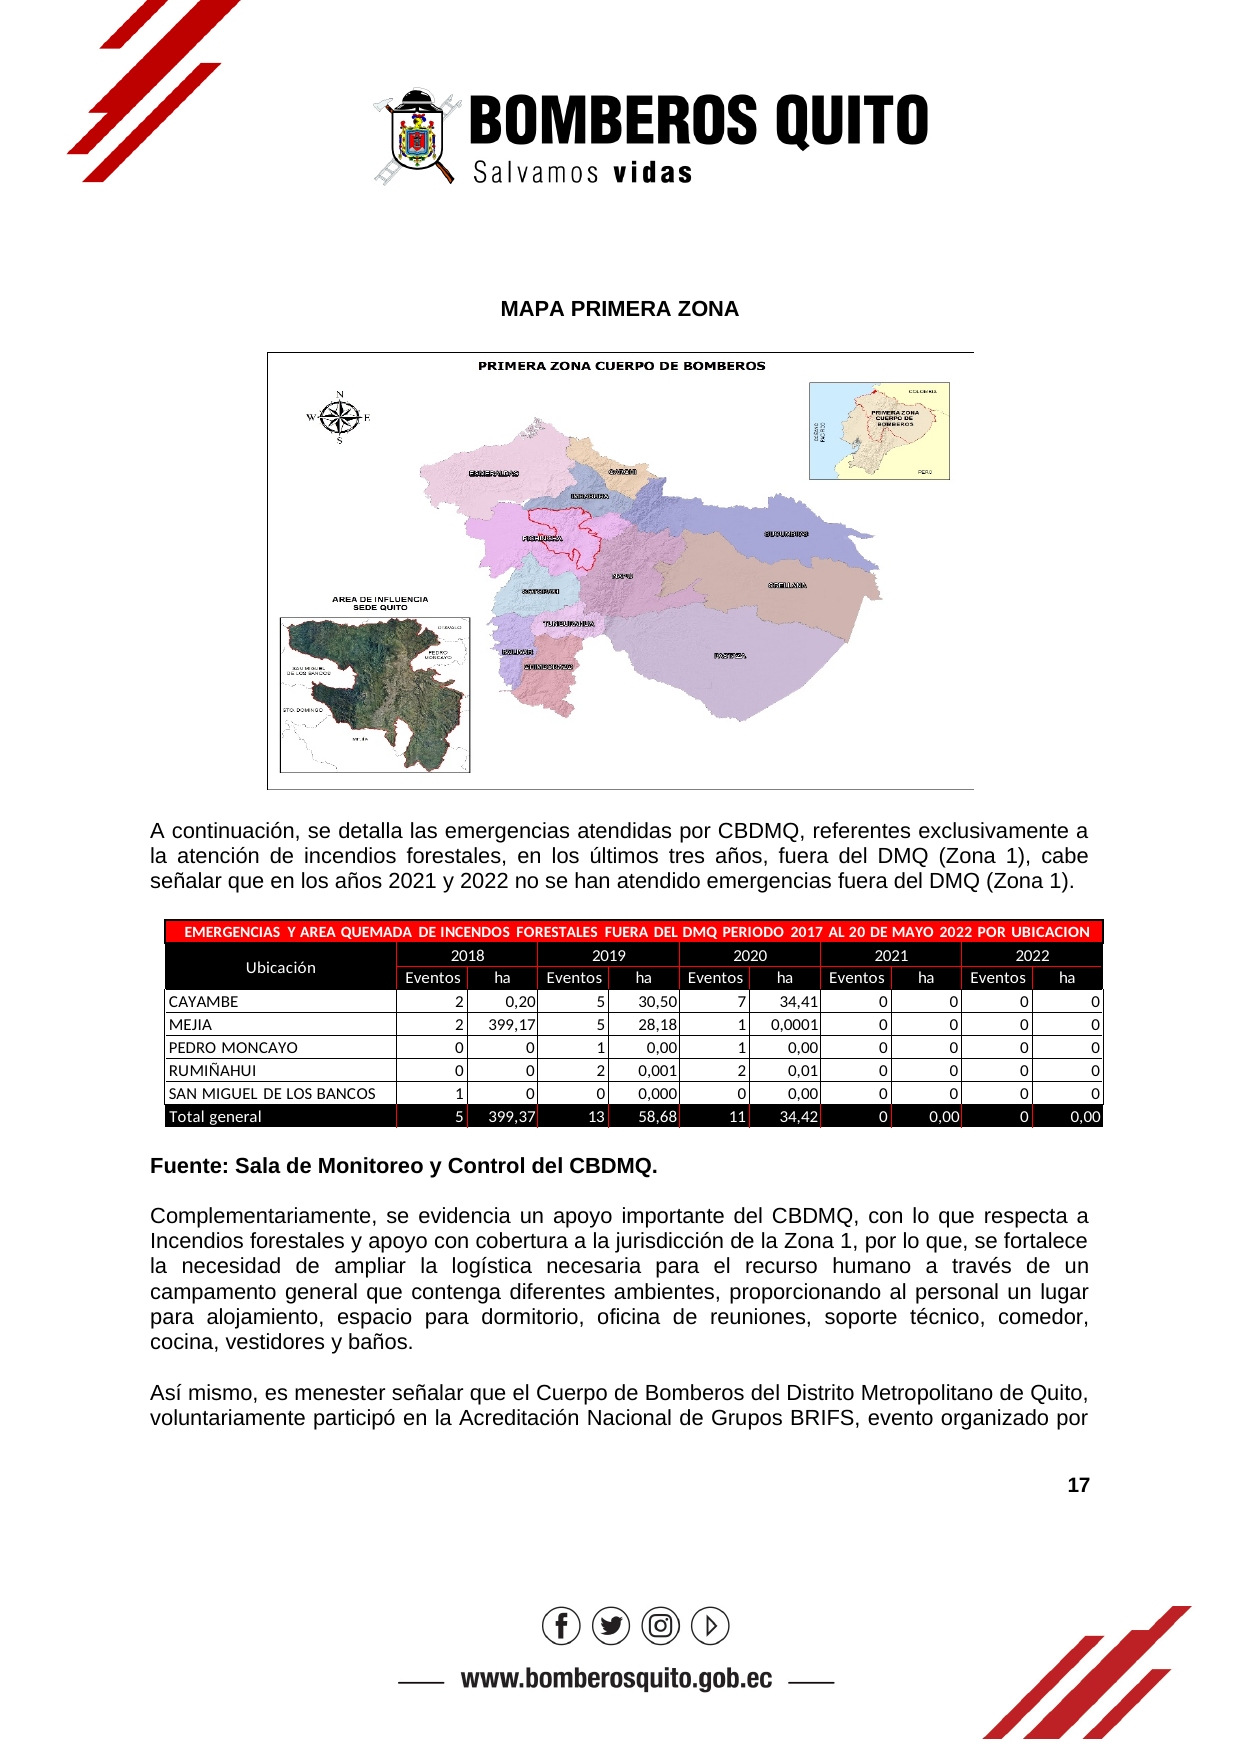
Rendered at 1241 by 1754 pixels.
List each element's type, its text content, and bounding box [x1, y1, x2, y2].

table_cell 0,00 [609, 1036, 679, 1058]
table_cell 0 [962, 1105, 1032, 1127]
table_cell 0,001 [609, 1059, 679, 1081]
picture [0, 1527, 1241, 1739]
table_cell 2 [397, 990, 467, 1012]
table_cell 0 [962, 1059, 1032, 1081]
table_cell 0,00 [750, 1082, 820, 1104]
table_cell 0 [1033, 1035, 1103, 1058]
table_cell 399,17 [468, 1013, 537, 1035]
table_cell 34,42 [750, 1105, 820, 1127]
table_cell ha [468, 967, 537, 989]
table_cell 0,000 [609, 1082, 679, 1104]
table_cell PEDRO MONCAYO [165, 1035, 396, 1058]
table_cell 0 [892, 1059, 961, 1081]
table_cell Eventos [962, 967, 1032, 989]
table_cell 34,41 [750, 990, 820, 1012]
table_cell 0 [821, 990, 891, 1012]
table_cell 30,50 [609, 990, 679, 1012]
table_cell ha [750, 967, 820, 989]
table_cell 0 [892, 1036, 961, 1058]
table_cell 1 [680, 1013, 749, 1035]
table_cell 7 [680, 990, 749, 1012]
table_cell 0,00 [1033, 1104, 1103, 1127]
table_cell 0 [892, 1082, 961, 1104]
table_cell Eventos [538, 967, 608, 989]
table_cell 0,00 [892, 1105, 961, 1127]
table_cell 0 [1033, 1058, 1103, 1081]
table_cell 5 [397, 1105, 467, 1127]
table_cell 2 [397, 1013, 467, 1035]
table_cell MEJIA [165, 1012, 396, 1035]
table_cell Eventos [397, 967, 467, 989]
table_cell 0 [821, 1059, 891, 1081]
table_cell 0 [892, 1013, 961, 1035]
table_cell 2019 [538, 944, 679, 966]
table_cell 0 [821, 1105, 891, 1127]
picture [266, 352, 974, 790]
table_cell 0 [962, 990, 1032, 1012]
table_cell 0 [468, 1059, 537, 1081]
table_cell 0,20 [468, 990, 537, 1012]
table_cell 0 [962, 1036, 1032, 1058]
table_cell Ubicación [165, 944, 396, 989]
table_cell 0,0001 [750, 1013, 820, 1035]
table_cell 0 [892, 990, 961, 1012]
table_cell 0 [821, 1082, 891, 1104]
text Fuente: Sala de Monitoreo y Control del CBDMQ. [150, 1153, 1090, 1178]
table_cell 0 [962, 1082, 1032, 1104]
table_cell 2 [680, 1059, 749, 1081]
table_cell 0 [1033, 1012, 1103, 1035]
table_cell 0 [468, 1082, 537, 1104]
table_cell 1 [680, 1036, 749, 1058]
table_cell 2 [538, 1059, 608, 1081]
table_cell 0 [821, 1036, 891, 1058]
table_cell RUMIÑAHUI [165, 1058, 396, 1081]
table_cell ha [1033, 966, 1103, 989]
text Complementariamente, se evidencia un apoyo importante del CBDMQ, con lo que respecta a Incendios forestales y apoyo con cobertura a la jurisdicción de la Zona 1, por lo que, se fortalece la necesidad de ampliar la logística necesaria para el recurso humano a través de un campamento general que contenga diferentes ambientes, proporcionando al personal un lugar para alojamiento, espacio para dormitorio, oficina de reuniones, soporte técnico, comedor, cocina, vestidores y baños. [150, 1203, 1090, 1354]
table_cell Eventos [821, 967, 891, 989]
table_cell 58,68 [609, 1105, 679, 1127]
table_cell 0,00 [750, 1036, 820, 1058]
table_cell CAYAMBE [165, 989, 396, 1012]
table_cell 2020 [680, 944, 820, 966]
table_cell 1 [538, 1036, 608, 1058]
table_cell 28,18 [609, 1013, 679, 1035]
table_cell 0 [468, 1036, 537, 1058]
table_cell 2018 [397, 944, 537, 966]
table_cell 0 [962, 1013, 1032, 1035]
table_cell 0 [680, 1082, 749, 1104]
table_cell 11 [680, 1105, 749, 1127]
table_cell 0 [1033, 989, 1103, 1012]
table_cell Total general [165, 1104, 396, 1127]
table_cell 2021 [821, 944, 961, 966]
table_cell 5 [538, 1013, 608, 1035]
table_cell 2022 [962, 944, 1103, 966]
picture [0, 0, 1241, 220]
table_cell SAN MIGUEL DE LOS BANCOS [165, 1081, 396, 1104]
text MAPA PRIMERA ZONA [150, 296, 1090, 321]
table_cell 0 [1033, 1081, 1103, 1104]
table_header EMERGENCIAS Y AREA QUEMADA DE INCENDOS FORESTALES FUERA DEL DMQ PERIODO 2017 AL 20 DE MAYO 2022 POR UBICACION [166, 921, 1102, 942]
table_cell ha [892, 967, 961, 989]
table_cell Eventos [680, 967, 749, 989]
table_cell 0 [397, 1059, 467, 1081]
table_cell 0 [538, 1082, 608, 1104]
table_cell 0 [397, 1036, 467, 1058]
table_cell 0,01 [750, 1059, 820, 1081]
table_cell 5 [538, 990, 608, 1012]
table_cell 13 [538, 1105, 608, 1127]
table_cell 1 [397, 1082, 467, 1104]
table_cell ha [609, 967, 679, 989]
text A continuación, se detalla las emergencias atendidas por CBDMQ, referentes exclusivamente a la atención de incendios forestales, en los últimos tres años, fuera del DMQ (Zona 1), cabe señalar que en los años 2021 y 2022 no se han atendido emergencias fuera del DMQ (Zona 1). [150, 818, 1090, 894]
table_cell 399,37 [468, 1105, 537, 1127]
table_cell 0 [821, 1013, 891, 1035]
